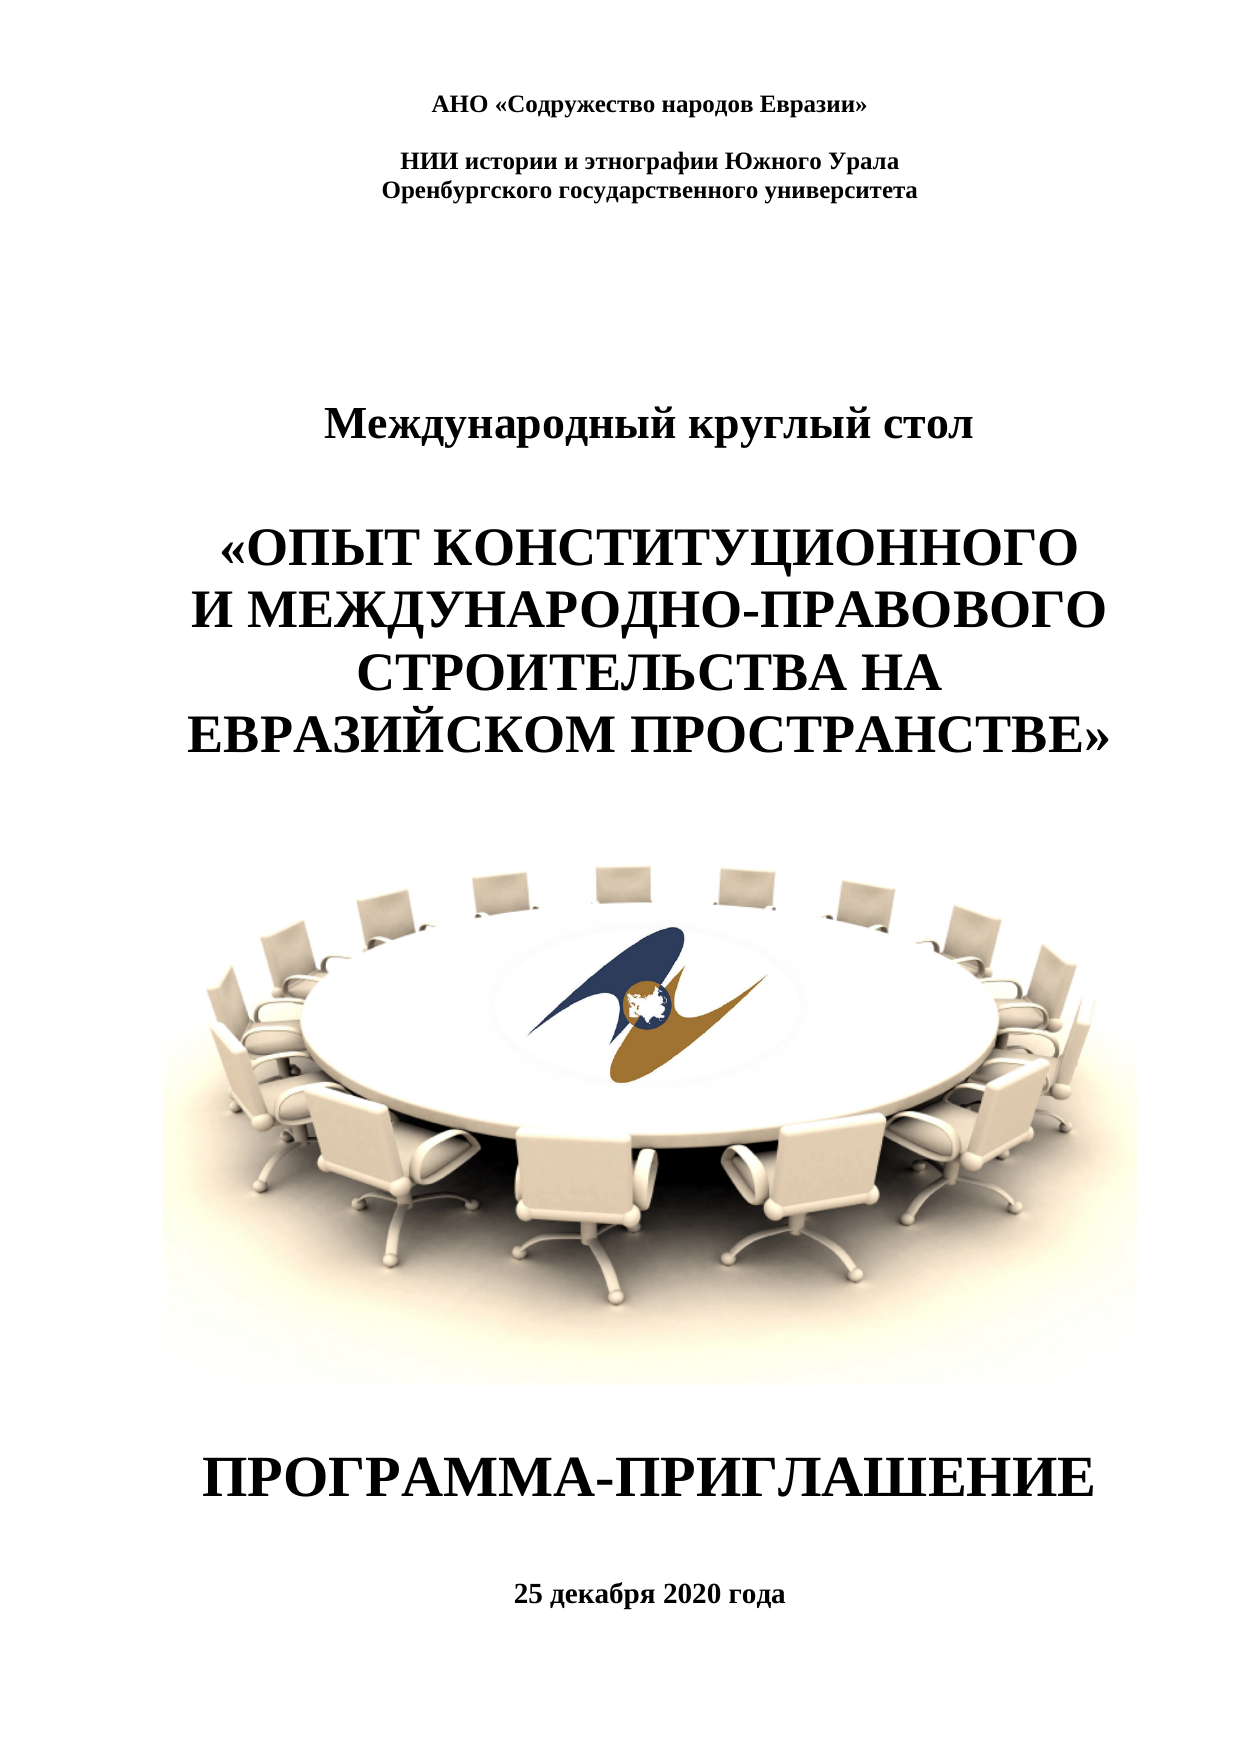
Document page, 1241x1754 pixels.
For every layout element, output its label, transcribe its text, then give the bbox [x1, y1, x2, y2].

picture [162, 790, 1137, 1385]
text Оренбургского государственного университета [148, 175, 1152, 204]
text НИИ истории и этнографии Южного Урала [148, 146, 1152, 175]
text ПРОГРАММА-ПРИГЛАШЕНИЕ [148, 1442, 1152, 1509]
text АНО «Содружество народов Евразии» [148, 89, 1152, 117]
text 25 декабря 2020 года [148, 1576, 1152, 1610]
text «ОПЫТ КОНСТИТУЦИОННОГО [148, 515, 1152, 577]
text Международный круглый стол [148, 395, 1152, 448]
text И МЕЖДУНАРОДНО-ПРАВОВОГО СТРОИТЕЛЬСТВА НА ЕВРАЗИЙСКОМ ПРОСТРАНСТВЕ» [148, 577, 1152, 764]
